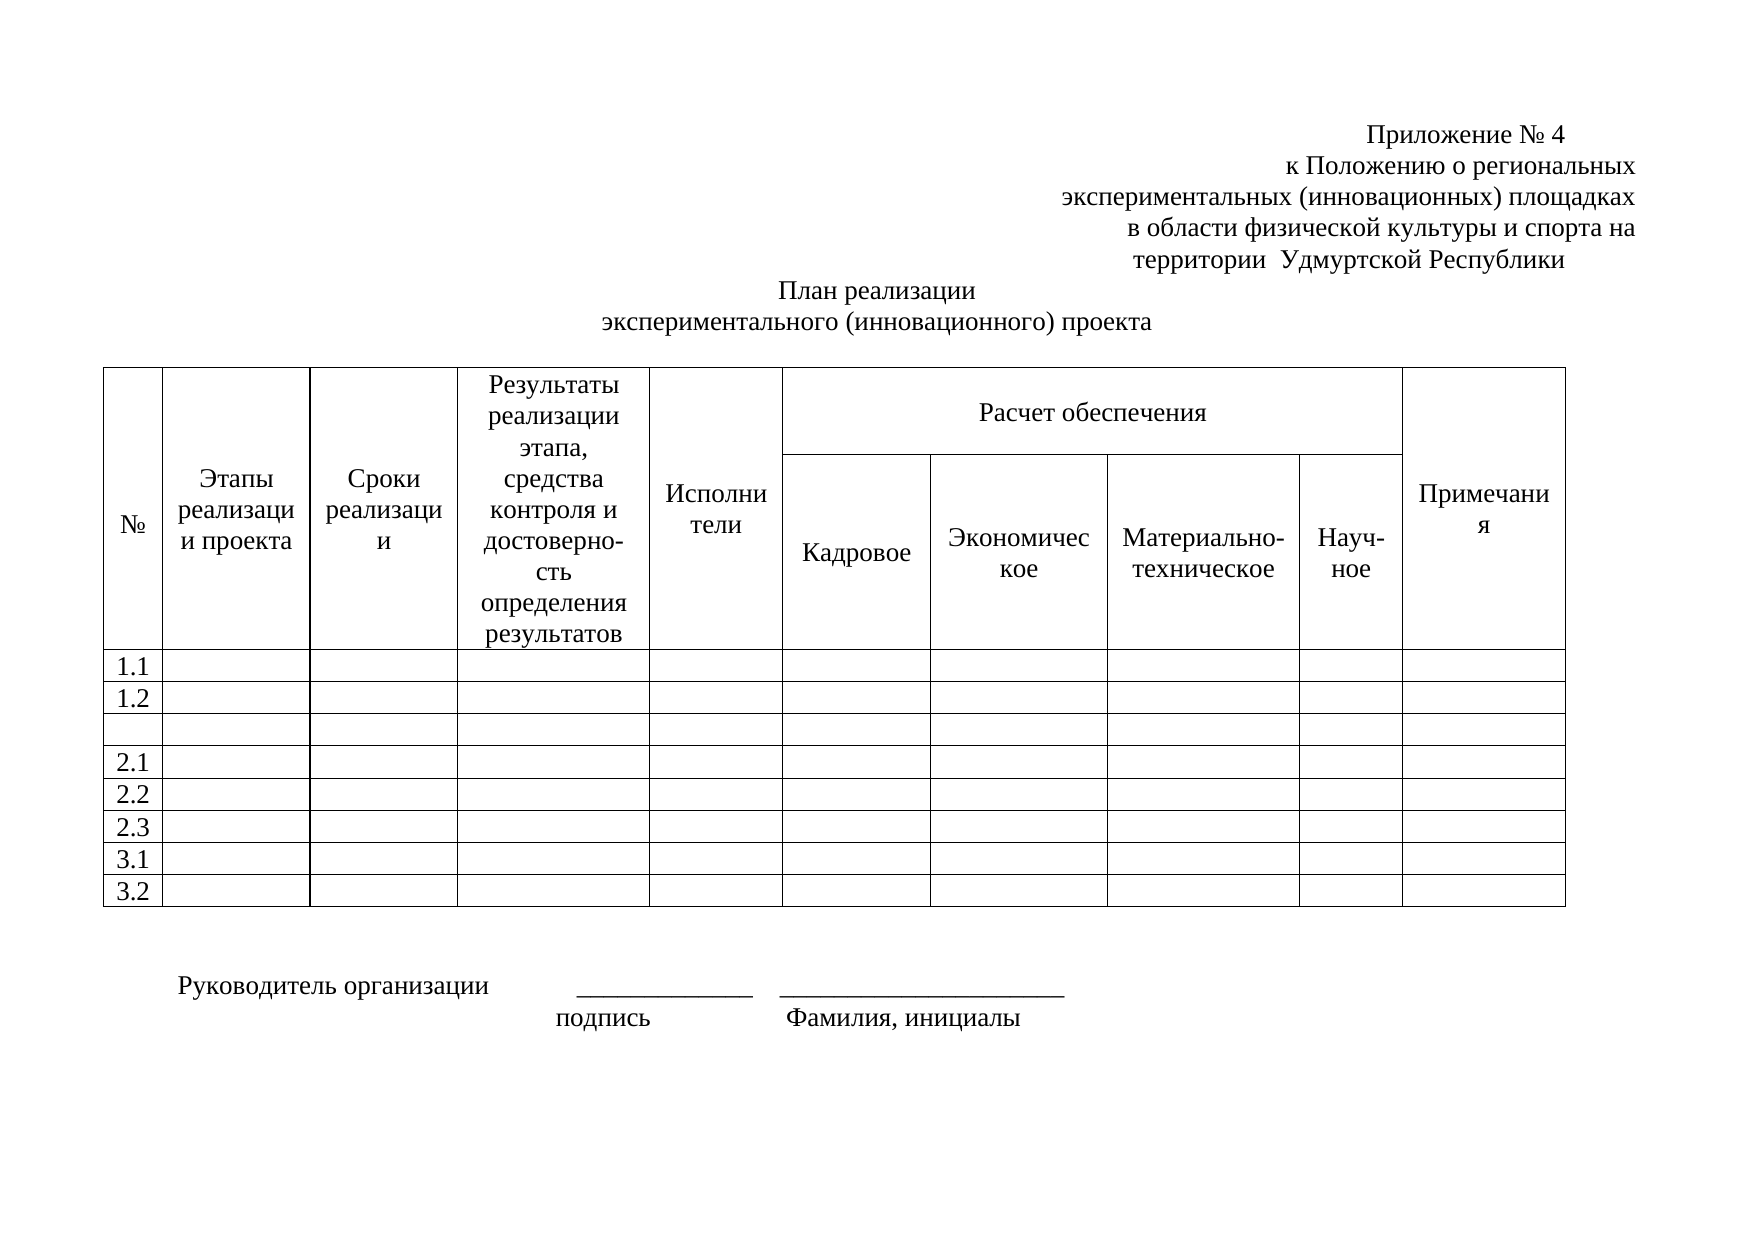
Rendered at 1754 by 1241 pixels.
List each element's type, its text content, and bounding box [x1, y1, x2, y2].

table_cell [783, 746, 930, 777]
text Приложение № 4 [118, 118, 1565, 149]
table_cell [311, 811, 457, 842]
table_header Этапы реализации проекта [163, 368, 309, 649]
table_cell [650, 811, 782, 842]
table_cell [1108, 843, 1299, 874]
table_header Примечания [1403, 368, 1565, 649]
table_cell [163, 650, 309, 681]
table_cell [1108, 650, 1299, 681]
table_cell [1300, 875, 1402, 906]
table_cell [1403, 811, 1565, 842]
table_cell [1300, 811, 1402, 842]
table_cell 2.3 [104, 811, 162, 842]
table_cell [1108, 811, 1299, 842]
table_cell [650, 875, 782, 906]
table_cell [163, 682, 309, 713]
table_cell [1108, 875, 1299, 906]
table_cell [1108, 682, 1299, 713]
table_cell [1108, 746, 1299, 777]
table_cell [1108, 779, 1299, 809]
table_cell [1300, 650, 1402, 681]
table_cell [650, 779, 782, 809]
table_cell [1403, 682, 1565, 713]
table_cell [783, 811, 930, 842]
table_header Результаты реализации этапа, средства контроля и достоверно-сть определения результатов [458, 368, 649, 649]
table_cell 1.2 [104, 682, 162, 713]
text Руководитель организации _____________ _____________________ [103, 969, 1636, 1001]
table_cell [783, 843, 930, 874]
table_header Расчет обеспечения [783, 368, 1402, 454]
table_cell 2.2 [104, 779, 162, 809]
table_cell [458, 843, 649, 874]
table_cell [931, 650, 1107, 681]
table_cell [311, 650, 457, 681]
table_cell 3.2 [104, 875, 162, 906]
table_cell [1300, 682, 1402, 713]
text экспериментальных (инновационных) площадках [118, 180, 1636, 212]
table_cell [931, 682, 1107, 713]
table_header Исполни тели [650, 368, 782, 649]
table_cell [931, 843, 1107, 874]
table_cell [931, 714, 1107, 745]
text к Положению о региональных [118, 149, 1636, 180]
table_cell [458, 682, 649, 713]
table_cell [1403, 746, 1565, 777]
table_cell [104, 714, 162, 745]
text подпись Фамилия, инициалы [118, 1001, 1636, 1032]
table_cell [1403, 875, 1565, 906]
table_cell [458, 746, 649, 777]
table_cell [650, 682, 782, 713]
table_cell [783, 682, 930, 713]
table_cell [783, 779, 930, 809]
table_cell [458, 875, 649, 906]
table_cell [650, 843, 782, 874]
table_cell [931, 746, 1107, 777]
table_cell [311, 746, 457, 777]
table_cell [163, 746, 309, 777]
table_header Сроки реализации [311, 368, 457, 649]
table_cell [931, 779, 1107, 809]
table_cell [650, 650, 782, 681]
table_cell 1.1 [104, 650, 162, 681]
table_cell [163, 714, 309, 745]
table_cell [458, 779, 649, 809]
table_cell 3.1 [104, 843, 162, 874]
table_cell [1300, 746, 1402, 777]
table_cell [931, 875, 1107, 906]
table_cell [650, 746, 782, 777]
table_header № [104, 368, 162, 649]
table_cell [458, 714, 649, 745]
table_cell [783, 650, 930, 681]
table_cell Науч-ное [1300, 455, 1402, 649]
table_cell [163, 843, 309, 874]
table_cell Кадровое [783, 455, 930, 649]
table_cell [458, 650, 649, 681]
table_cell Экономическое [931, 455, 1107, 649]
table_cell [1300, 843, 1402, 874]
table_cell [1300, 714, 1402, 745]
table_cell [650, 714, 782, 745]
text План реализации [118, 274, 1636, 305]
table_cell 2.1 [104, 746, 162, 777]
table_cell [1403, 650, 1565, 681]
table_cell [311, 875, 457, 906]
table_cell [311, 714, 457, 745]
text в области физической культуры и спорта на [118, 212, 1636, 243]
table_cell Материально-техническое [1108, 455, 1299, 649]
table_cell [163, 779, 309, 809]
table_cell [163, 811, 309, 842]
text территории Удмуртской Республики [118, 243, 1565, 274]
table_cell [783, 714, 930, 745]
table_cell [1403, 714, 1565, 745]
table_cell [1403, 779, 1565, 809]
table_cell [311, 843, 457, 874]
table_cell [1403, 843, 1565, 874]
table_cell [1300, 779, 1402, 809]
table_cell [783, 875, 930, 906]
table_cell [931, 811, 1107, 842]
table_cell [311, 779, 457, 809]
table_cell [163, 875, 309, 906]
table_cell [458, 811, 649, 842]
table_cell [1108, 714, 1299, 745]
table_cell [311, 682, 457, 713]
text экспериментального (инновационного) проекта [118, 305, 1636, 336]
